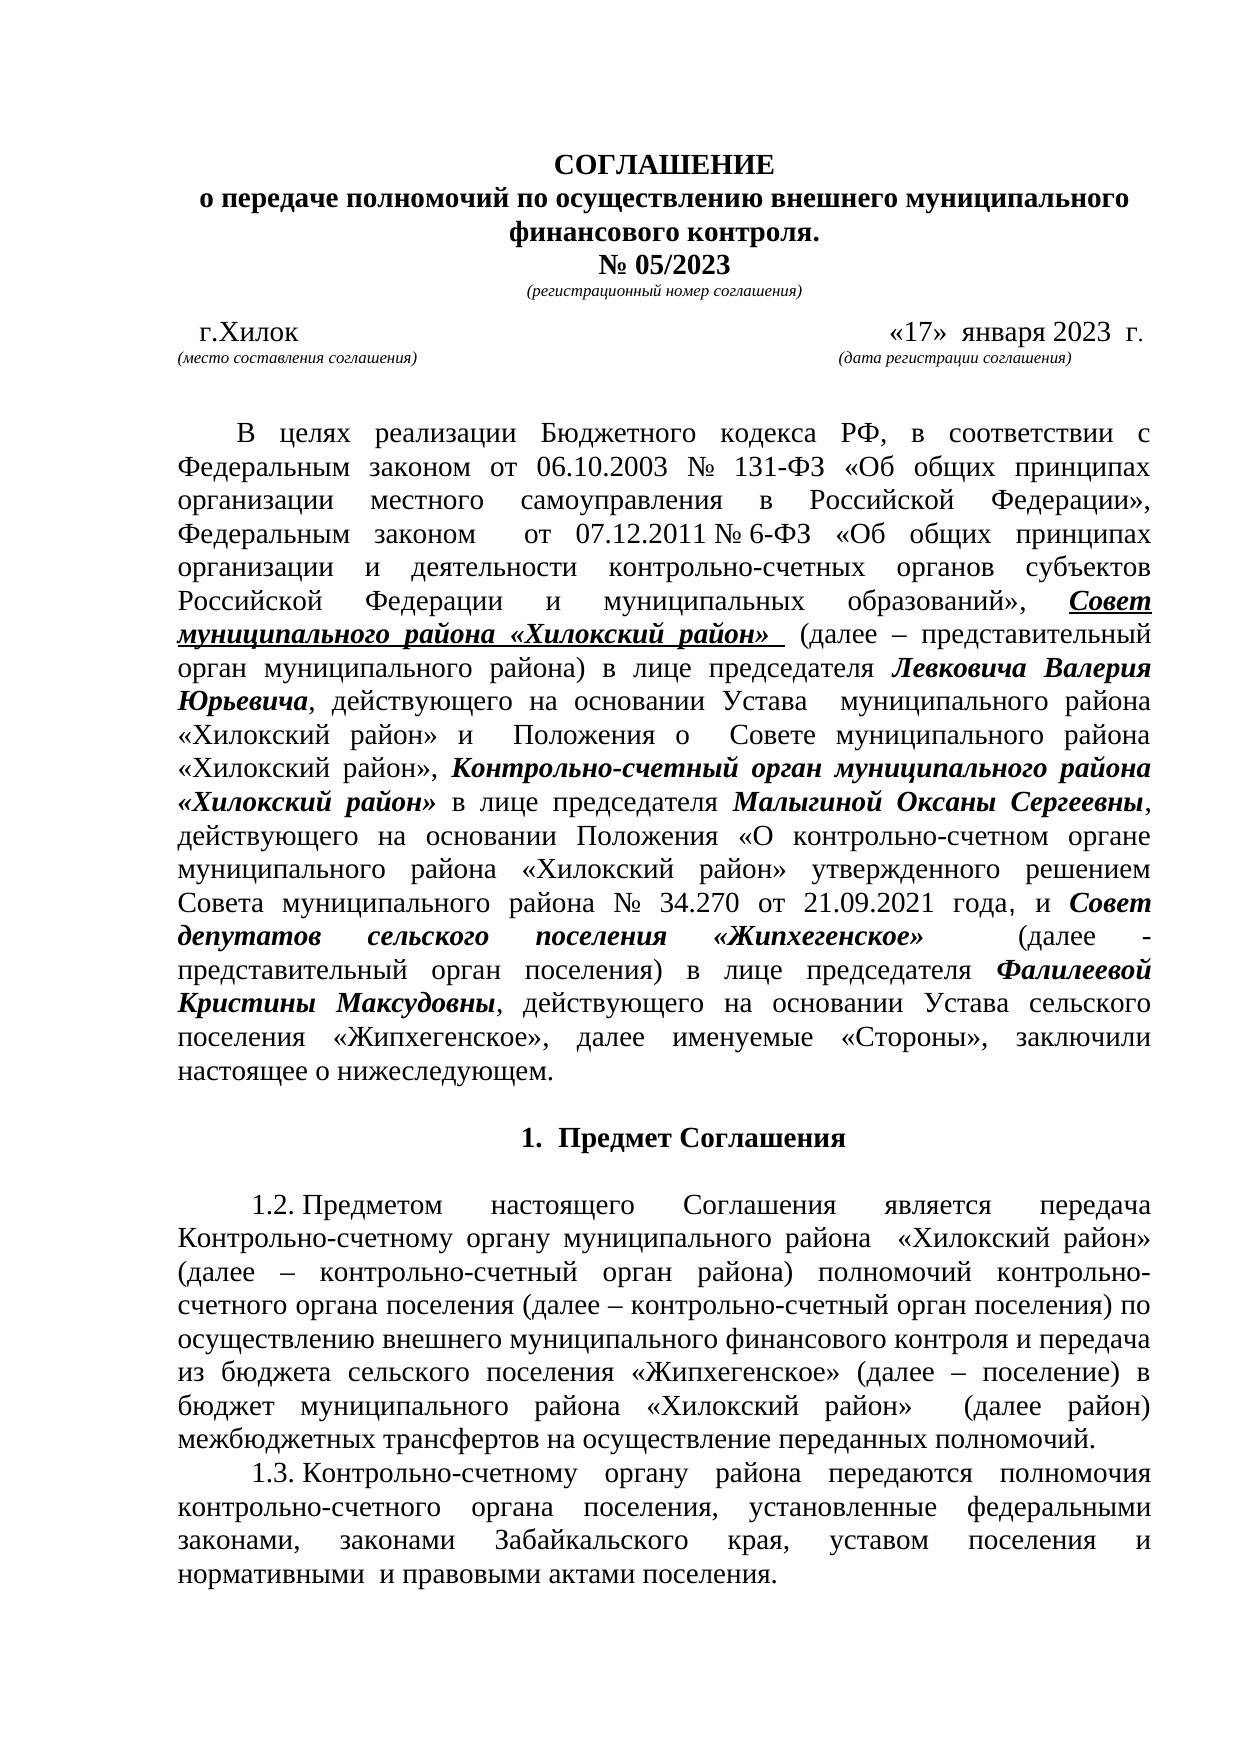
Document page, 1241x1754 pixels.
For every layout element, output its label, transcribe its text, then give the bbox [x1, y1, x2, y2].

text № 05/2023 [177, 247, 1152, 281]
text (регистрационный номер соглашения) [177, 281, 1152, 314]
list Предмет Соглашения [215, 1120, 1152, 1153]
text СОГЛАШЕНИЕ [177, 147, 1152, 180]
text 1.2. Предметом настоящего Соглашения является передача Контрольно-счетному органу муниципального района «Хилокский район» (далее – контрольно-счетный орган района) полномочий контрольно-счетного органа поселения (далее – контрольно-счетный орган поселения) по осуществлению внешнего муниципального финансового контроля и передача из бюджета сельского поселения «Жипхегенское» (далее – поселение) в бюджет муниципального района «Хилокский район» (далее район) межбюджетных трансфертов на осуществление переданных полномочий. [177, 1187, 1152, 1455]
text г.Хилок «17» января 2023 г. (место составления соглашения) (дата регистрации соглашения) [177, 314, 1152, 382]
text В целях реализации Бюджетного кодекса РФ, в соответствии с Федеральным законом от 06.10.2003 № 131-ФЗ «Об общих принципах организации местного самоуправления в Российской Федерации», Федеральным законом от 07.12.2011 № 6-ФЗ «Об общих принципах организации и деятельности контрольно-счетных органов субъектов Российской Федерации и муниципальных образований», Совет муниципального района «Хилокский район» (далее – представительный орган муниципального района) в лице председателя Левковича Валерия Юрьевича, действующего на основании Устава муниципального района «Хилокский район» и Положения о Совете муниципального района «Хилокский район», Контрольно-счетный орган муниципального района «Хилокский район» в лице председателя Малыгиной Оксаны Сергеевны, действующего на основании Положения «О контрольно-счетном органе муниципального района «Хилокский район» утвержденного решением Совета муниципального района № 34.270 от 21.09.2021 года, и Совет депутатов сельского поселения «Жипхегенское» (далее - представительный орган поселения) в лице председателя Фалилеевой Кристины Максудовны, действующего на основании Устава сельского поселения «Жипхегенское», далее именуемые «Стороны», заключили настоящее о нижеследующем. [177, 415, 1152, 1086]
text о передаче полномочий по осуществлению внешнего муниципального финансового контроля. [177, 180, 1152, 247]
text 1.3. Контрольно-счетному органу района передаются полномочия контрольно-счетного органа поселения, установленные федеральными законами, законами Забайкальского края, уставом поселения и нормативными и правовыми актами поселения. [177, 1455, 1152, 1589]
